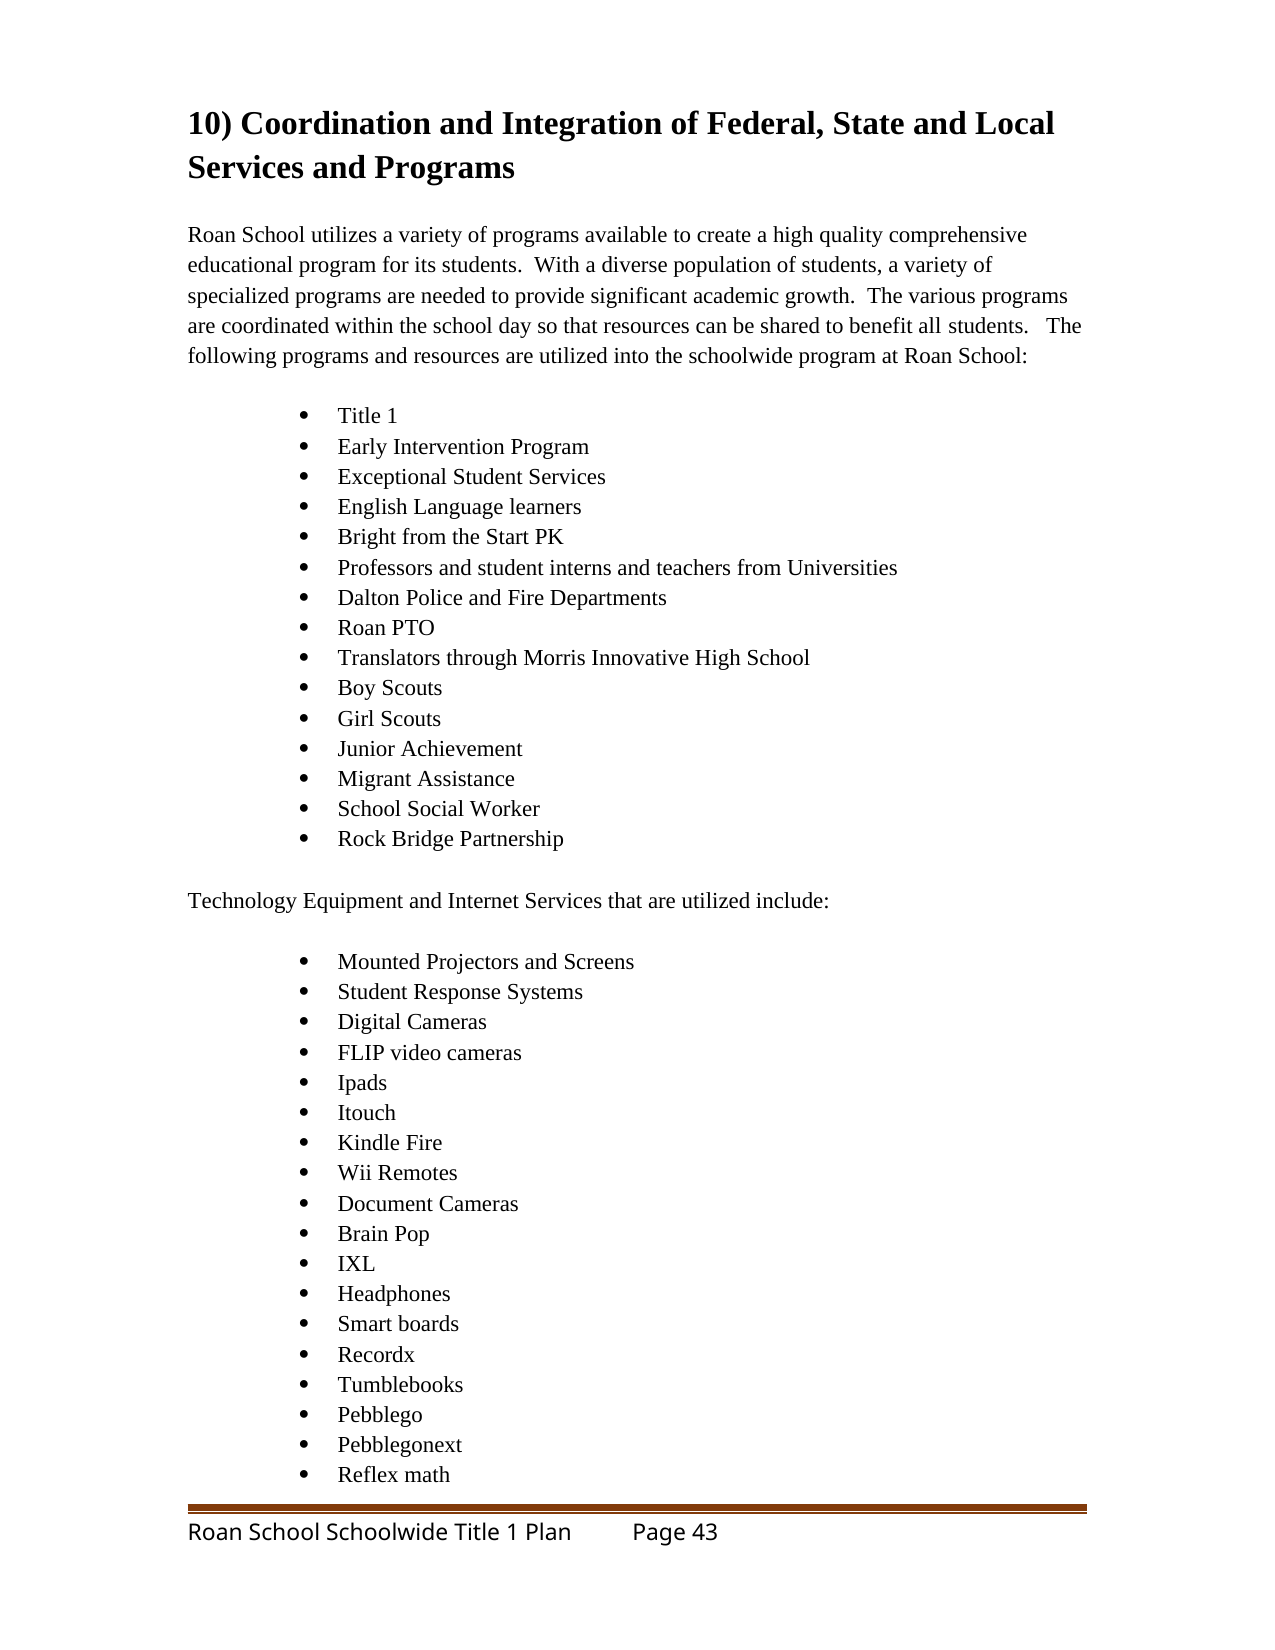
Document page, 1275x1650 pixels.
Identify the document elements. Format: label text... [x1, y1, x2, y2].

list Title 1 [300, 403, 1087, 429]
list Brain Pop [300, 1220, 1087, 1246]
list Reflex math [300, 1462, 1087, 1488]
list Ipads [300, 1069, 1087, 1095]
list Professors and student interns and teachers from Universities [300, 554, 1087, 580]
list Pebblegonext [300, 1431, 1087, 1458]
list Junior Achievement [300, 735, 1087, 761]
list Migrant Assistance [300, 765, 1087, 791]
list Smart boards [300, 1311, 1087, 1337]
list Itouch [300, 1099, 1087, 1125]
list Student Response Systems [300, 978, 1087, 1004]
list Exceptional Student Services [300, 463, 1087, 489]
list Headphones [300, 1280, 1087, 1307]
list Tumblebooks [300, 1371, 1087, 1397]
list Wii Remotes [300, 1159, 1087, 1186]
list Mounted Projectors and Screens [300, 948, 1087, 974]
list Girl Scouts [300, 705, 1087, 731]
list Bright from the Start PK [300, 523, 1087, 550]
list FLIP video cameras [300, 1039, 1087, 1065]
list Document Cameras [300, 1190, 1087, 1216]
list Roan PTO [300, 614, 1087, 640]
list Dalton Police and Fire Departments [300, 584, 1087, 610]
list Kindle Fire [300, 1129, 1087, 1156]
list School Social Worker [300, 795, 1087, 822]
text 10) Coordination and Integration of Federal, State and Local Services and Programs [187, 103, 1087, 185]
list Translators through Morris Innovative High School [300, 644, 1087, 671]
text Technology Equipment and Internet Services that are utilized include: [187, 888, 1087, 914]
list Rock Bridge Partnership [300, 826, 1087, 852]
list English Language learners [300, 493, 1087, 519]
list IXL [300, 1250, 1087, 1276]
list Boy Scouts [300, 674, 1087, 701]
text Roan School utilizes a variety of programs available to create a high quality comprehensive educational program for its students. With a diverse population of students, a variety of specialized programs are needed to provide significant academic growth. The various programs are coordinated within the school day so that resources can be shared to benefit all students. The following programs and resources are utilized into the schoolwide program at Roan School: [187, 221, 1087, 368]
list Pebblego [300, 1401, 1087, 1427]
list Early Intervention Program [300, 433, 1087, 459]
list Digital Cameras [300, 1008, 1087, 1035]
list Recordx [300, 1341, 1087, 1367]
